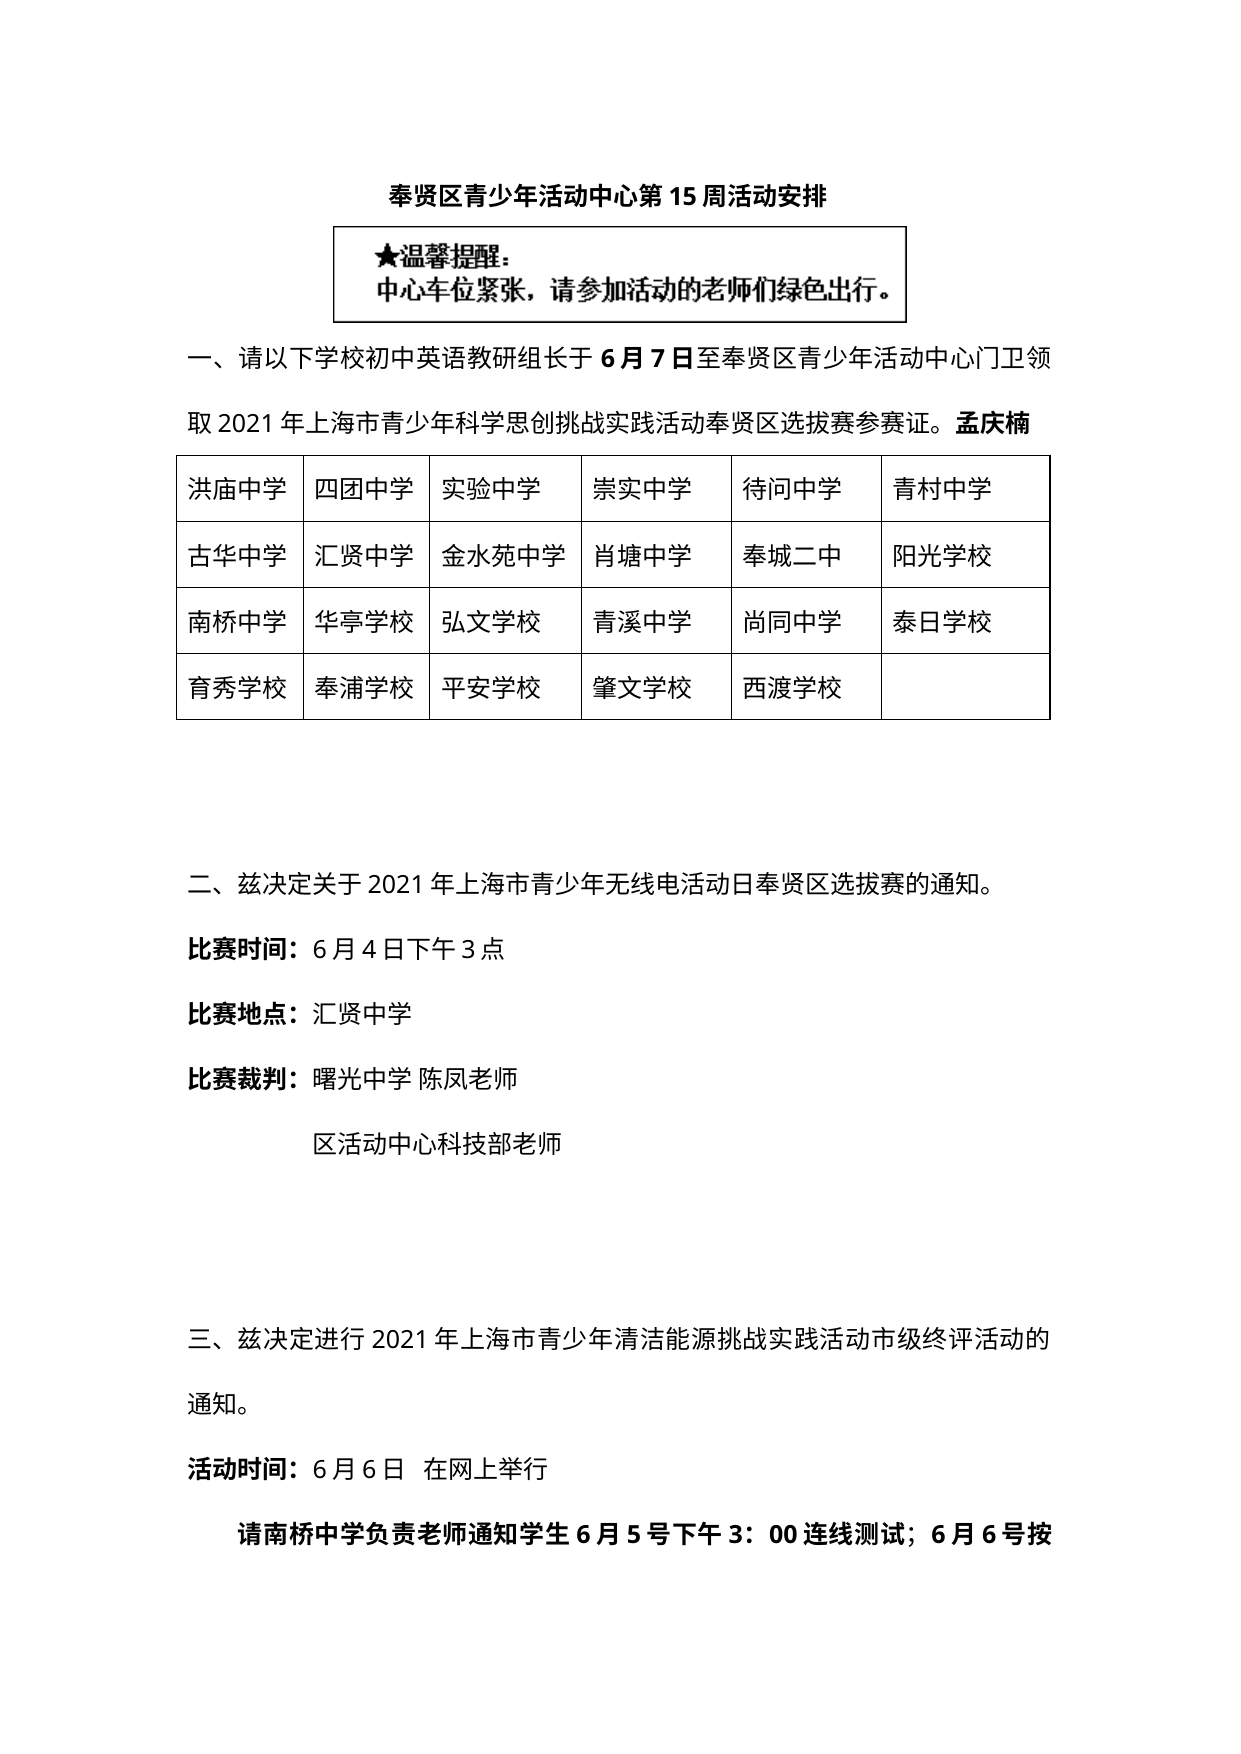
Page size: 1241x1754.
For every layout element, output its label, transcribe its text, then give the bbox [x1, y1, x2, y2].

table_cell 华亭学校 [304, 588, 429, 653]
text 奉贤区青少年活动中心第15周活动安排 [187, 162, 1053, 227]
table_cell 泰日学校 [882, 588, 1049, 653]
table_header 青村中学 [882, 456, 1049, 521]
picture [333, 226, 907, 323]
text 比赛裁判：曙光中学 陈凤老师 [187, 1045, 1053, 1110]
table_cell 尚同中学 [732, 588, 881, 653]
table_header 四团中学 [304, 456, 429, 521]
text 活动时间：6月6日 在网上举行 [187, 1435, 1053, 1500]
table_cell 阳光学校 [882, 522, 1049, 587]
table_cell 南桥中学 [177, 588, 303, 653]
table_header 待问中学 [732, 456, 881, 521]
text 区活动中心科技部老师 [187, 1110, 1053, 1175]
list 兹决定关于2021年上海市青少年无线电活动日奉贤区选拔赛的通知。 [187, 850, 1053, 915]
table_cell 青溪中学 [582, 588, 731, 653]
table_cell 育秀学校 [177, 654, 303, 719]
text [187, 1500, 1053, 1565]
table_header 洪庙中学 [177, 456, 303, 521]
table_cell [882, 654, 1049, 719]
table_cell 古华中学 [177, 522, 303, 587]
table_header 崇实中学 [582, 456, 731, 521]
table_cell 金水苑中学 [430, 522, 581, 587]
table_cell 平安学校 [430, 654, 581, 719]
list 兹决定进行2021年上海市青少年清洁能源挑战实践活动市级终评活动的通知。 [187, 1305, 1053, 1435]
table_cell 奉城二中 [732, 522, 881, 587]
table_cell 肇文学校 [582, 654, 731, 719]
text 一、请以下学校初中英语教研组长于6月7日至奉贤区青少年活动中心门卫领取2021年上海市青少年科学思创挑战实践活动奉贤区选拔赛参赛证。孟庆楠 [187, 324, 1053, 454]
table_header 实验中学 [430, 456, 581, 521]
table_cell 肖塘中学 [582, 522, 731, 587]
table_cell 西渡学校 [732, 654, 881, 719]
table_cell 弘文学校 [430, 588, 581, 653]
text 比赛时间：6月4日下午3点 [187, 915, 1053, 980]
text 比赛地点：汇贤中学 [187, 980, 1053, 1045]
table_cell 奉浦学校 [304, 654, 429, 719]
table_cell 汇贤中学 [304, 522, 429, 587]
